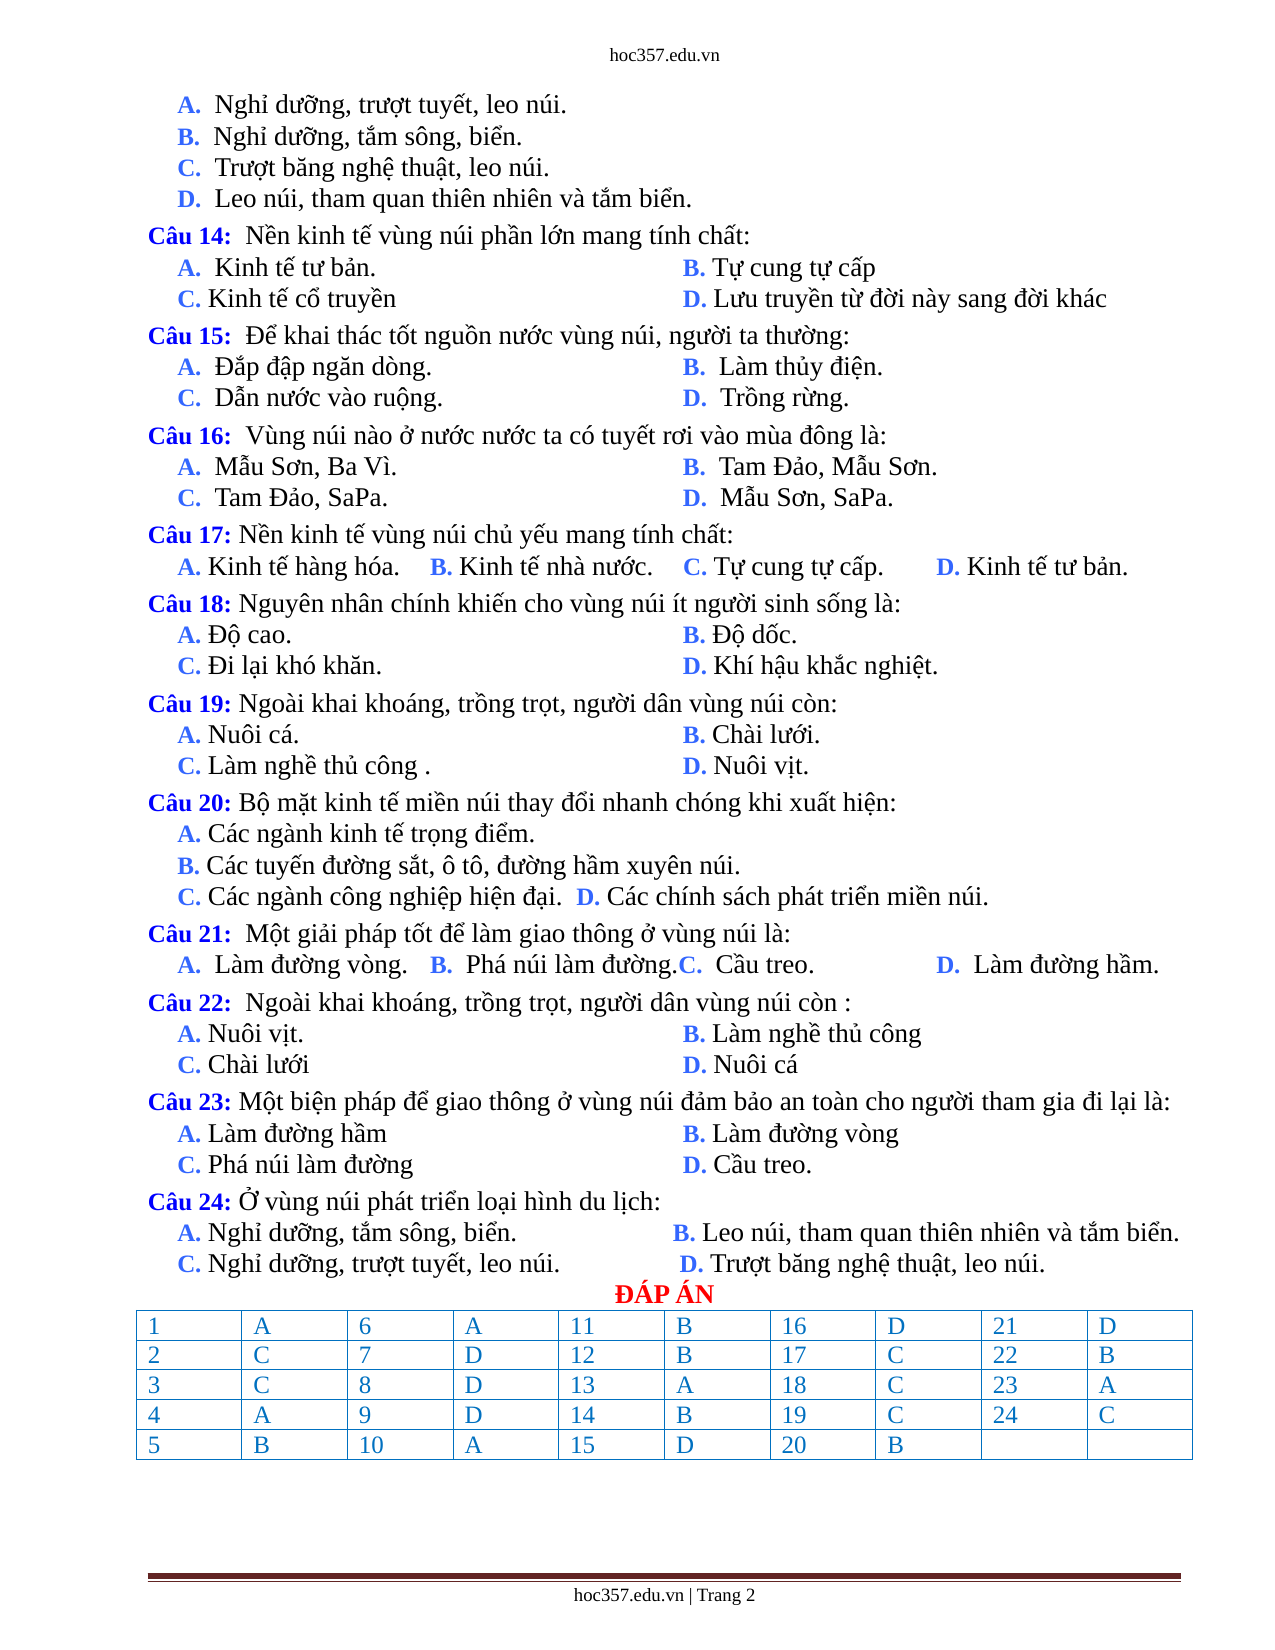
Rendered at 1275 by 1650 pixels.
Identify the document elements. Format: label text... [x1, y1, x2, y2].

text Câu 24: Ở vùng núi phát triển loại hình du lịch: [148, 1185, 1181, 1216]
table_cell 18 [771, 1370, 875, 1399]
text C. Kinh tế cổ truyền D. Lưu truyền từ đời này sang đời khác [148, 282, 1181, 313]
table_cell [1088, 1430, 1192, 1459]
table_cell 4 [137, 1400, 241, 1429]
table_cell 7 [348, 1341, 453, 1369]
text Câu 16: Vùng núi nào ở nước nước ta có tuyết rơi vào mùa đông là: [148, 419, 1181, 450]
table_cell 9 [348, 1400, 453, 1429]
text Câu 20: Bộ mặt kinh tế miền núi thay đổi nhanh chóng khi xuất hiện: [148, 786, 1181, 818]
table_cell A [1088, 1370, 1192, 1399]
text Câu 21: Một giải pháp tốt để làm giao thông ở vùng núi là: [148, 917, 1181, 948]
text A. Kinh tế hàng hóa. B. Kinh tế nhà nước. C. Tự cung tự cấp. D. Kinh tế tư bản. [148, 550, 1181, 581]
table_cell 8 [348, 1370, 453, 1399]
table_cell 13 [559, 1370, 664, 1399]
text C. Nghỉ dưỡng, trượt tuyết, leo núi. D. Trượt băng nghệ thuật, leo núi. [148, 1247, 1181, 1279]
text C. Các ngành công nghiệp hiện đại. D. Các chính sách phát triển miền núi. [148, 880, 1181, 911]
text Câu 23: Một biện pháp để giao thông ở vùng núi đảm bảo an toàn cho người tham gia đi lại là: [148, 1086, 1181, 1117]
table_cell D [665, 1430, 770, 1459]
text C. Phá núi làm đường D. Cầu treo. [148, 1148, 1181, 1179]
table_header A [242, 1311, 347, 1339]
table_cell C [242, 1370, 347, 1399]
table_cell B [242, 1430, 347, 1459]
table_header B [665, 1311, 770, 1339]
text A. Làm đường vòng. B. Phá núi làm đường.C. Cầu treo. D. Làm đường hầm. [148, 948, 1181, 979]
table_cell 23 [982, 1370, 1087, 1399]
text C. Làm nghề thủ công . D. Nuôi vịt. [148, 749, 1181, 780]
table_cell [982, 1430, 1087, 1459]
table_header 21 [982, 1311, 1087, 1339]
table_cell 10 [348, 1430, 453, 1459]
text Câu 15: Để khai thác tốt nguồn nước vùng núi, người ta thường: [148, 319, 1181, 350]
table_cell 24 [982, 1400, 1087, 1429]
text B. Các tuyến đường sắt, ô tô, đường hầm xuyên núi. [148, 849, 1181, 880]
table_cell 14 [559, 1400, 664, 1429]
table_cell 15 [559, 1430, 664, 1459]
table_cell 20 [771, 1430, 875, 1459]
text D. Leo núi, tham quan thiên nhiên và tắm biển. [148, 182, 1181, 213]
table_cell C [876, 1370, 981, 1399]
table_cell 22 [982, 1341, 1087, 1369]
table_cell C [242, 1341, 347, 1369]
text A. Nghỉ dưỡng, trượt tuyết, leo núi. [148, 89, 1181, 120]
table_header A [454, 1311, 558, 1339]
text Câu 17: Nền kinh tế vùng núi chủ yếu mang tính chất: [148, 518, 1181, 550]
text ĐÁP ÁN [148, 1279, 1181, 1310]
table_header D [1088, 1311, 1192, 1339]
text C. Trượt băng nghệ thuật, leo núi. [148, 151, 1181, 182]
table_header 6 [348, 1311, 453, 1339]
table_cell B [665, 1341, 770, 1369]
table_cell D [454, 1341, 558, 1369]
table_cell B [665, 1400, 770, 1429]
text A. Kinh tế tư bản. B. Tự cung tự cấp [148, 251, 1181, 282]
table_cell A [242, 1400, 347, 1429]
table_cell D [454, 1370, 558, 1399]
table_header 1 [137, 1311, 241, 1339]
text C. Chài lưới D. Nuôi cá [148, 1048, 1181, 1079]
table_header 11 [559, 1311, 664, 1339]
text C. Dẫn nước vào ruộng. D. Trồng rừng. [148, 381, 1181, 413]
table_header D [876, 1311, 981, 1339]
table_cell 2 [137, 1341, 241, 1369]
table_cell B [1088, 1341, 1192, 1369]
table_cell 3 [137, 1370, 241, 1399]
text A. Làm đường hầm B. Làm đường vòng [148, 1117, 1181, 1148]
text A. Nuôi cá. B. Chài lưới. [148, 718, 1181, 749]
table_cell 5 [137, 1430, 241, 1459]
text Câu 19: Ngoài khai khoáng, trồng trọt, người dân vùng núi còn: [148, 687, 1181, 718]
text A. Độ cao. B. Độ dốc. [148, 618, 1181, 649]
table_cell C [876, 1341, 981, 1369]
text Câu 18: Nguyên nhân chính khiến cho vùng núi ít người sinh sống là: [148, 587, 1181, 618]
text Câu 14: Nền kinh tế vùng núi phần lớn mang tính chất: [148, 219, 1181, 251]
text C. Tam Đảo, SaPa. D. Mẫu Sơn, SaPa. [148, 481, 1181, 512]
text C. Đi lại khó khăn. D. Khí hậu khắc nghiệt. [148, 649, 1181, 681]
table_cell C [1088, 1400, 1192, 1429]
table_cell 17 [771, 1341, 875, 1369]
text A. Nghỉ dưỡng, tắm sông, biển. B. Leo núi, tham quan thiên nhiên và tắm biển. [148, 1216, 1181, 1247]
text B. Nghỉ dưỡng, tắm sông, biển. [148, 120, 1181, 151]
table_cell A [665, 1370, 770, 1399]
text A. Nuôi vịt. B. Làm nghề thủ công [148, 1017, 1181, 1048]
table_cell 12 [559, 1341, 664, 1369]
text A. Mẫu Sơn, Ba Vì. B. Tam Đảo, Mẫu Sơn. [148, 450, 1181, 481]
table_cell A [454, 1430, 558, 1459]
text A. Các ngành kinh tế trọng điểm. [148, 818, 1181, 849]
table_header 16 [771, 1311, 875, 1339]
table_cell 19 [771, 1400, 875, 1429]
text A. Đắp đập ngăn dòng. B. Làm thủy điện. [148, 350, 1181, 381]
table_cell B [876, 1430, 981, 1459]
table_cell C [876, 1400, 981, 1429]
table_cell D [454, 1400, 558, 1429]
text Câu 22: Ngoài khai khoáng, trồng trọt, người dân vùng núi còn : [148, 986, 1181, 1017]
